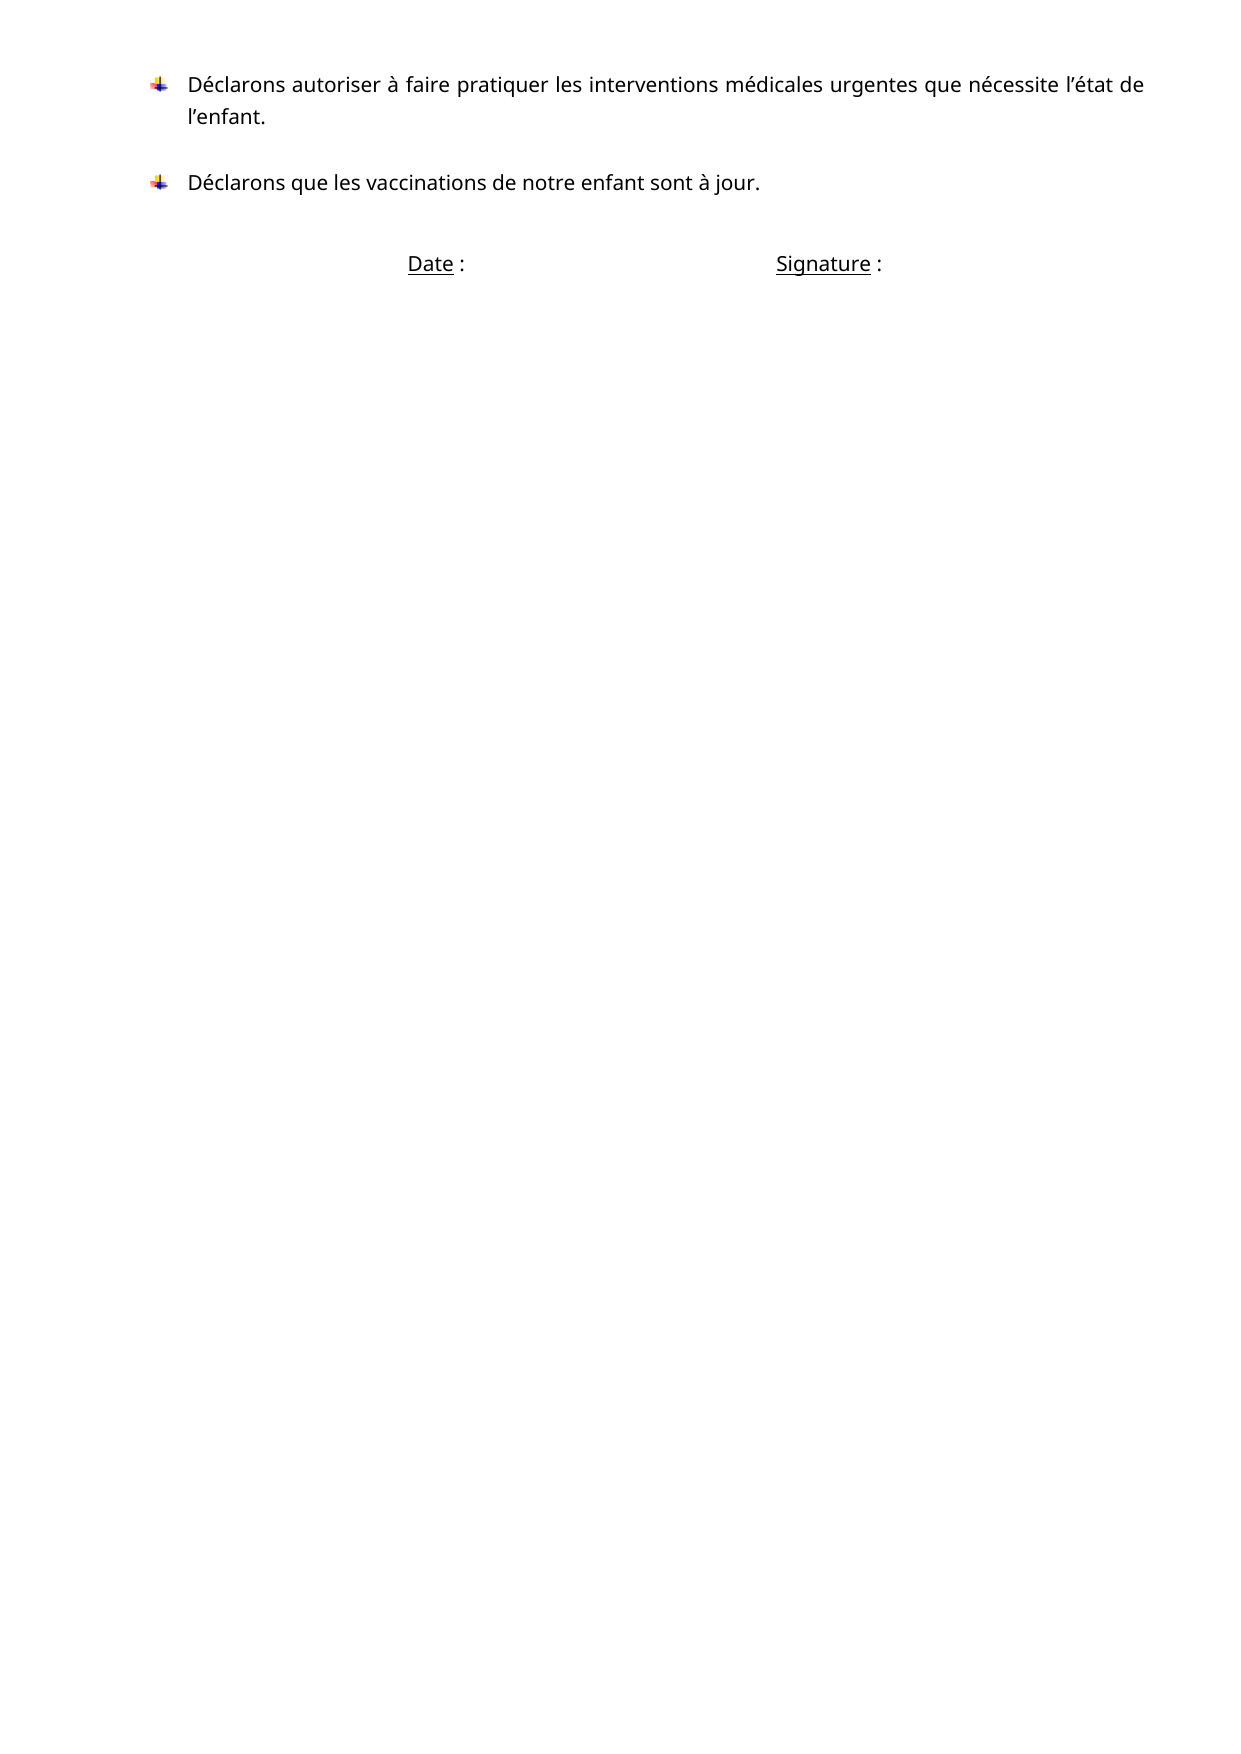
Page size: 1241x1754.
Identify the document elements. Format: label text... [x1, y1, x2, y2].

list Déclarons que les vaccinations de notre enfant sont à jour. [150, 168, 1146, 196]
picture [150, 173, 168, 190]
picture [150, 75, 168, 92]
text Date : Signature : [112, 249, 1146, 278]
list Déclarons autoriser à faire pratiquer les interventions médicales urgentes que nécessite l’état de l’enfant. [150, 70, 1146, 131]
